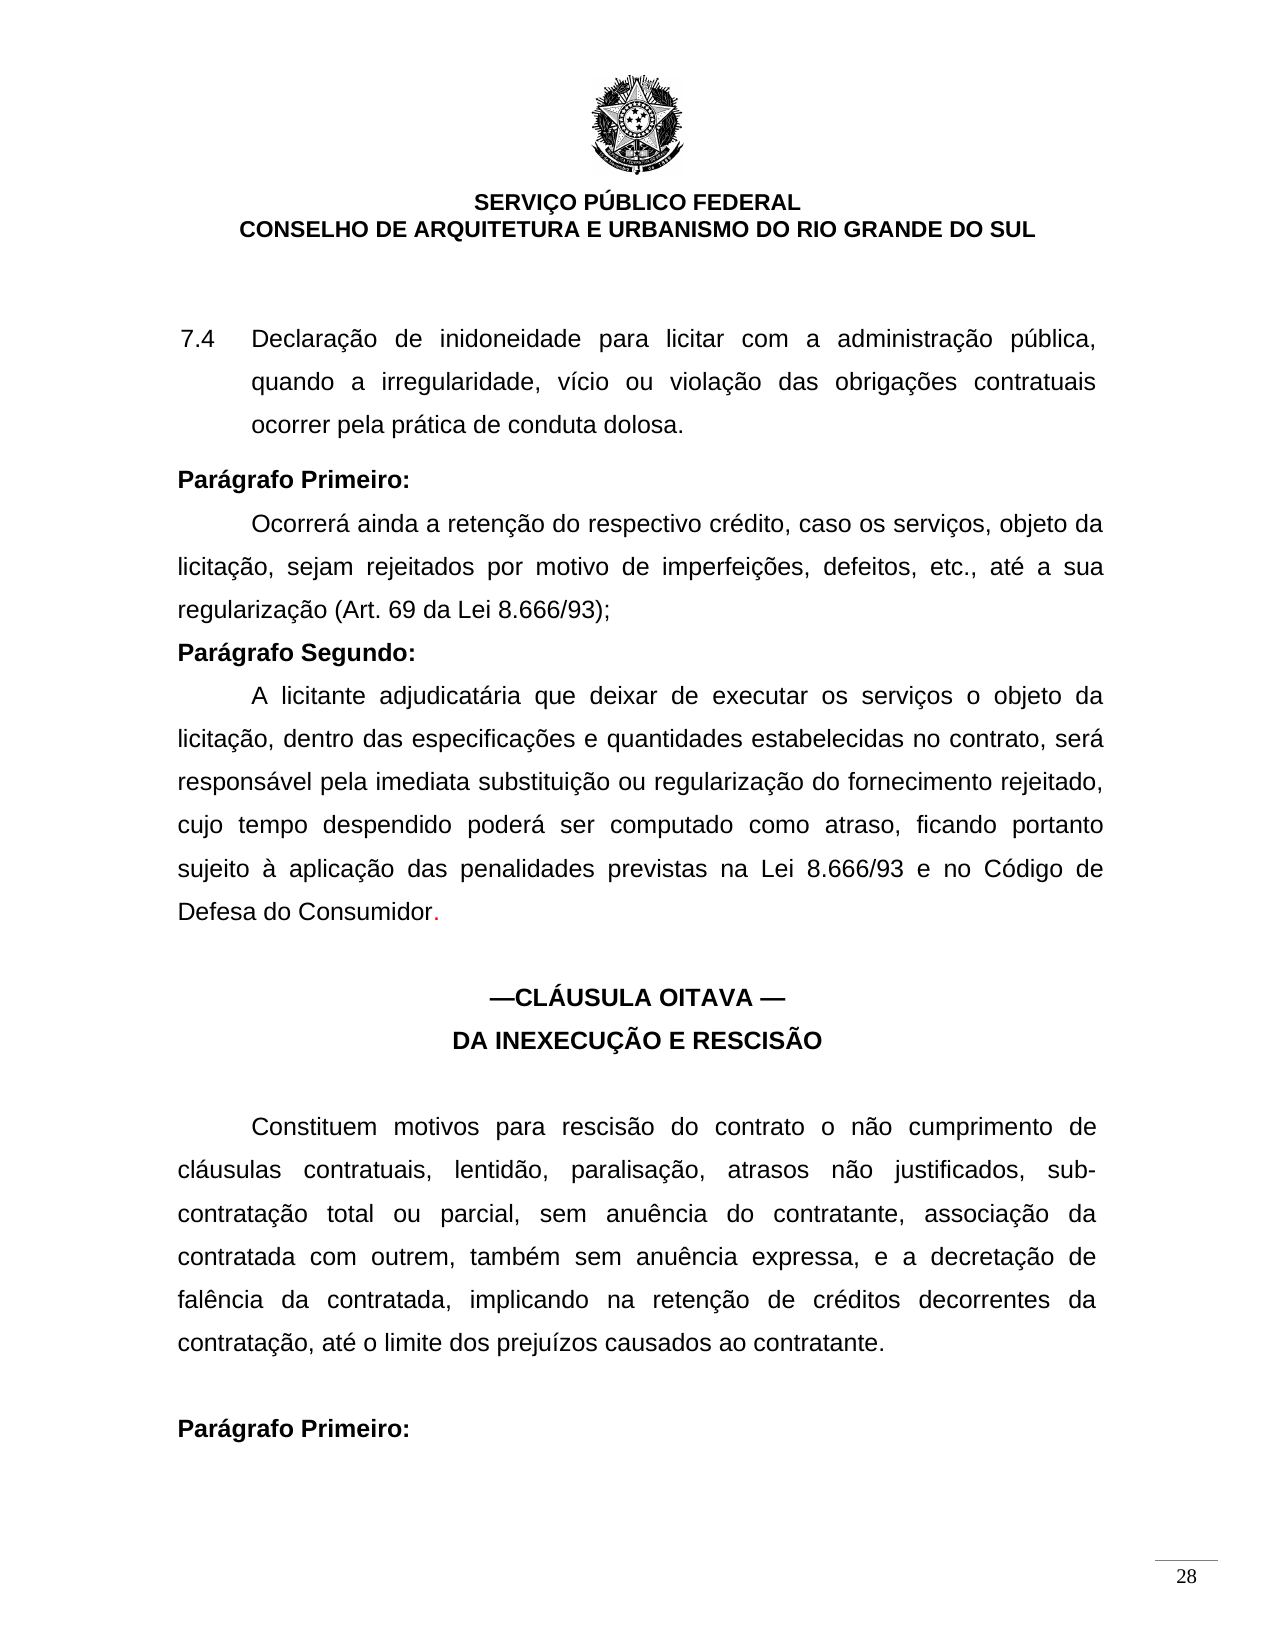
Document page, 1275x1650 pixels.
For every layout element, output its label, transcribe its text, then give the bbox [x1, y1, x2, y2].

text A licitante adjudicatária que deixar de executar os serviços o objeto da licitação, dentro das especificações e quantidades estabelecidas no contrato, será responsável pela imediata substituição ou regularização do fornecimento rejeitado, cujo tempo despendido poderá ser computado como atraso, ficando portanto sujeito à aplicação das penalidades previstas na Lei 8.666/93 e no Código de Defesa do Consumidor. [177, 681, 1105, 926]
picture [591, 75, 684, 175]
text Parágrafo Primeiro: [177, 1414, 1096, 1443]
text DA INEXECUÇÃO E RESCISÃO [177, 1026, 1098, 1055]
text Parágrafo Segundo: [177, 638, 1105, 667]
text Constituem motivos para rescisão do contrato o não cumprimento de cláusulas contratuais, lentidão, paralisação, atrasos não justificados, sub-contratação total ou parcial, sem anuência do contratante, associação da contratada com outrem, também sem anuência expressa, e a decretação de falência da contratada, implicando na retenção de créditos decorrentes da contratação, até o limite dos prejuízos causados ao contratante. [177, 1112, 1098, 1357]
text —CLÁUSULA OITAVA — [177, 983, 1098, 1012]
text Ocorrerá ainda a retenção do respectivo crédito, caso os serviços, objeto da licitação, sejam rejeitados por motivo de imperfeições, defeitos, etc., até a sua regularização (Art. 69 da Lei 8.666/93); [177, 509, 1105, 624]
list 7.4 Declaração de inidoneidade para licitar com a administração pública, quando a irregularidade, vício ou violação das obrigações contratuais ocorrer pela prática de conduta dolosa. [180, 324, 1098, 439]
text Parágrafo Primeiro: [177, 466, 1105, 494]
